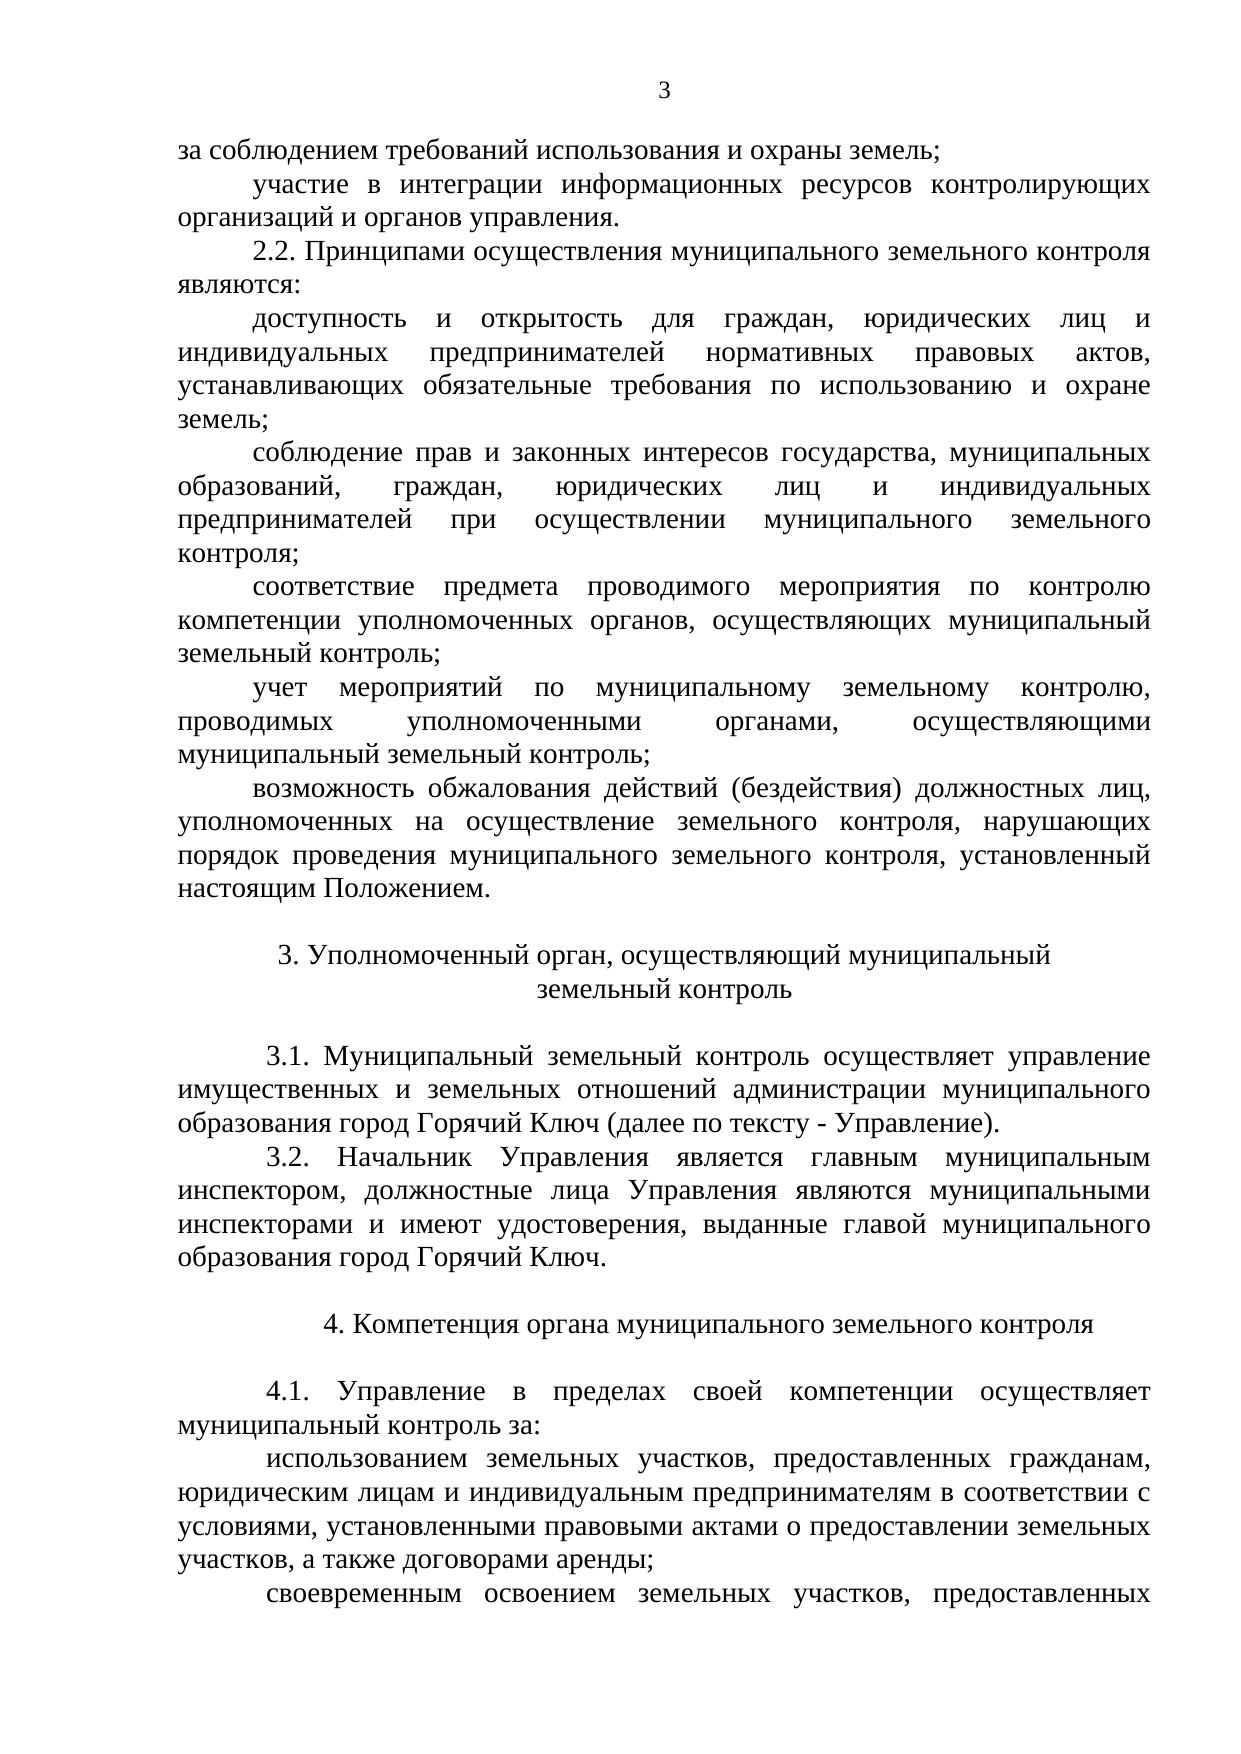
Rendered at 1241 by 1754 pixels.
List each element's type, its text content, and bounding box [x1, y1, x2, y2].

text доступность и открытость для граждан, юридических лиц и индивидуальных предпринимателей нормативных правовых актов, устанавливающих обязательные требования по использованию и охране земель; [177, 300, 1152, 434]
text соответствие предмета проводимого мероприятия по контролю компетенции уполномоченных органов, осуществляющих муниципальный земельный контроль; [177, 568, 1152, 669]
text использованием земельных участков, предоставленных гражданам, юридическим лицам и индивидуальным предпринимателям в соответствии с условиями, установленными правовыми актами о предоставлении земельных участков, а также договорами аренды; [177, 1441, 1152, 1575]
text 3.2. Начальник Управления является главным муниципальным инспектором, должностные лица Управления являются муниципальными инспекторами и имеют удостоверения, выданные главой муниципального образования город Горячий Ключ. [177, 1139, 1152, 1273]
text земельный контроль [177, 971, 1152, 1004]
text 4.1. Управление в пределах своей компетенции осуществляет муниципальный контроль за: [177, 1373, 1152, 1441]
text 3. Уполномоченный орган, осуществляющий муниципальный [177, 937, 1152, 971]
text 4. Компетенция органа муниципального земельного контроля [177, 1306, 1152, 1340]
text 3.1. Муниципальный земельный контроль осуществляет управление имущественных и земельных отношений администрации муниципального образования город Горячий Ключ (далее по тексту - Управление). [177, 1038, 1152, 1139]
text возможность обжалования действий (бездействия) должностных лиц, уполномоченных на осуществление земельного контроля, нарушающих порядок проведения муниципального земельного контроля, установленный настоящим Положением. [177, 770, 1152, 904]
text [177, 1575, 1152, 1608]
text учет мероприятий по муниципальному земельному контролю, проводимых уполномоченными органами, осуществляющими муниципальный земельный контроль; [177, 669, 1152, 770]
text 2.2. Принципами осуществления муниципального земельного контроля являются: [177, 233, 1152, 300]
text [177, 132, 1152, 166]
text участие в интеграции информационных ресурсов контролирующих организаций и органов управления. [177, 166, 1152, 233]
text соблюдение прав и законных интересов государства, муниципальных образований, граждан, юридических лиц и индивидуальных предпринимателей при осуществлении муниципального земельного контроля; [177, 434, 1152, 568]
